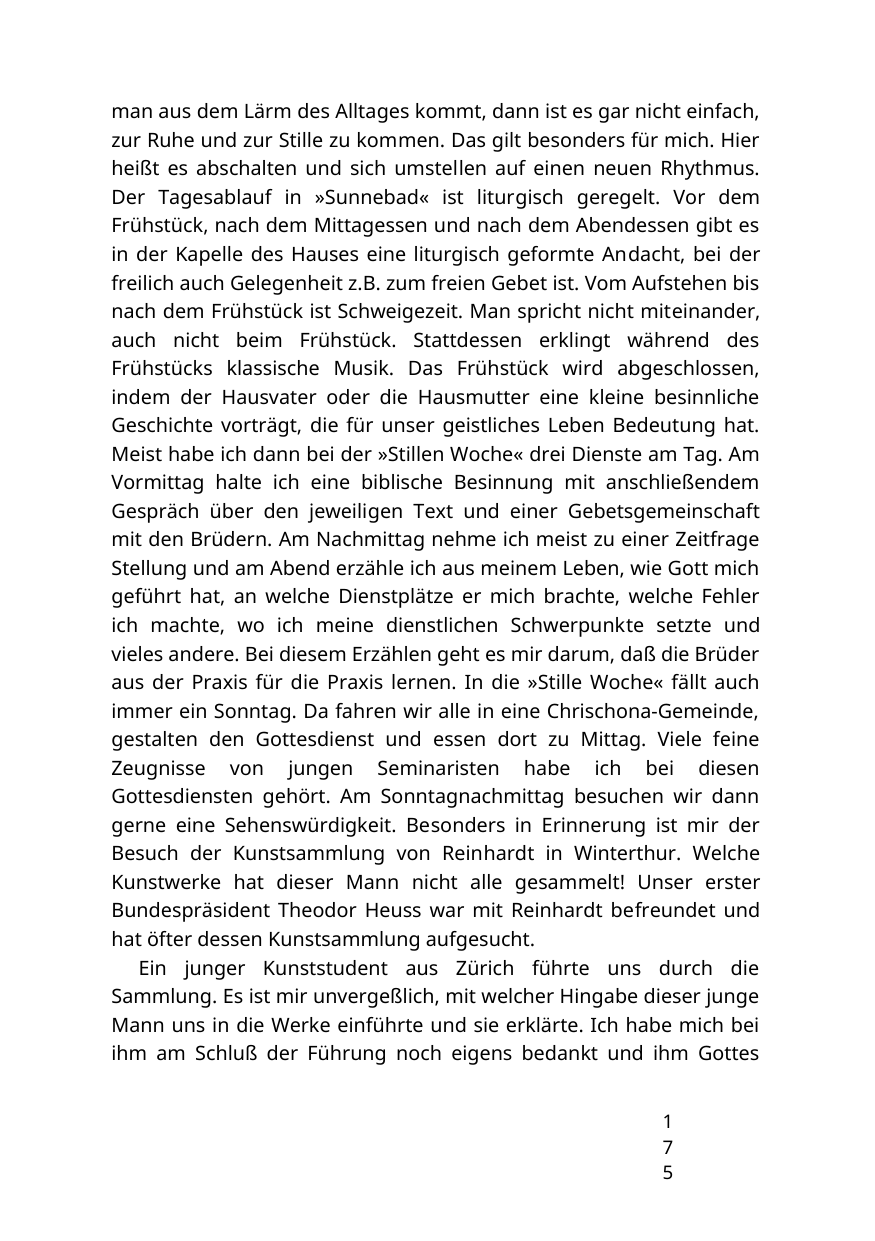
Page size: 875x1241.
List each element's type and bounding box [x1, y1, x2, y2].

text [111, 952, 760, 1066]
text [111, 96, 760, 952]
